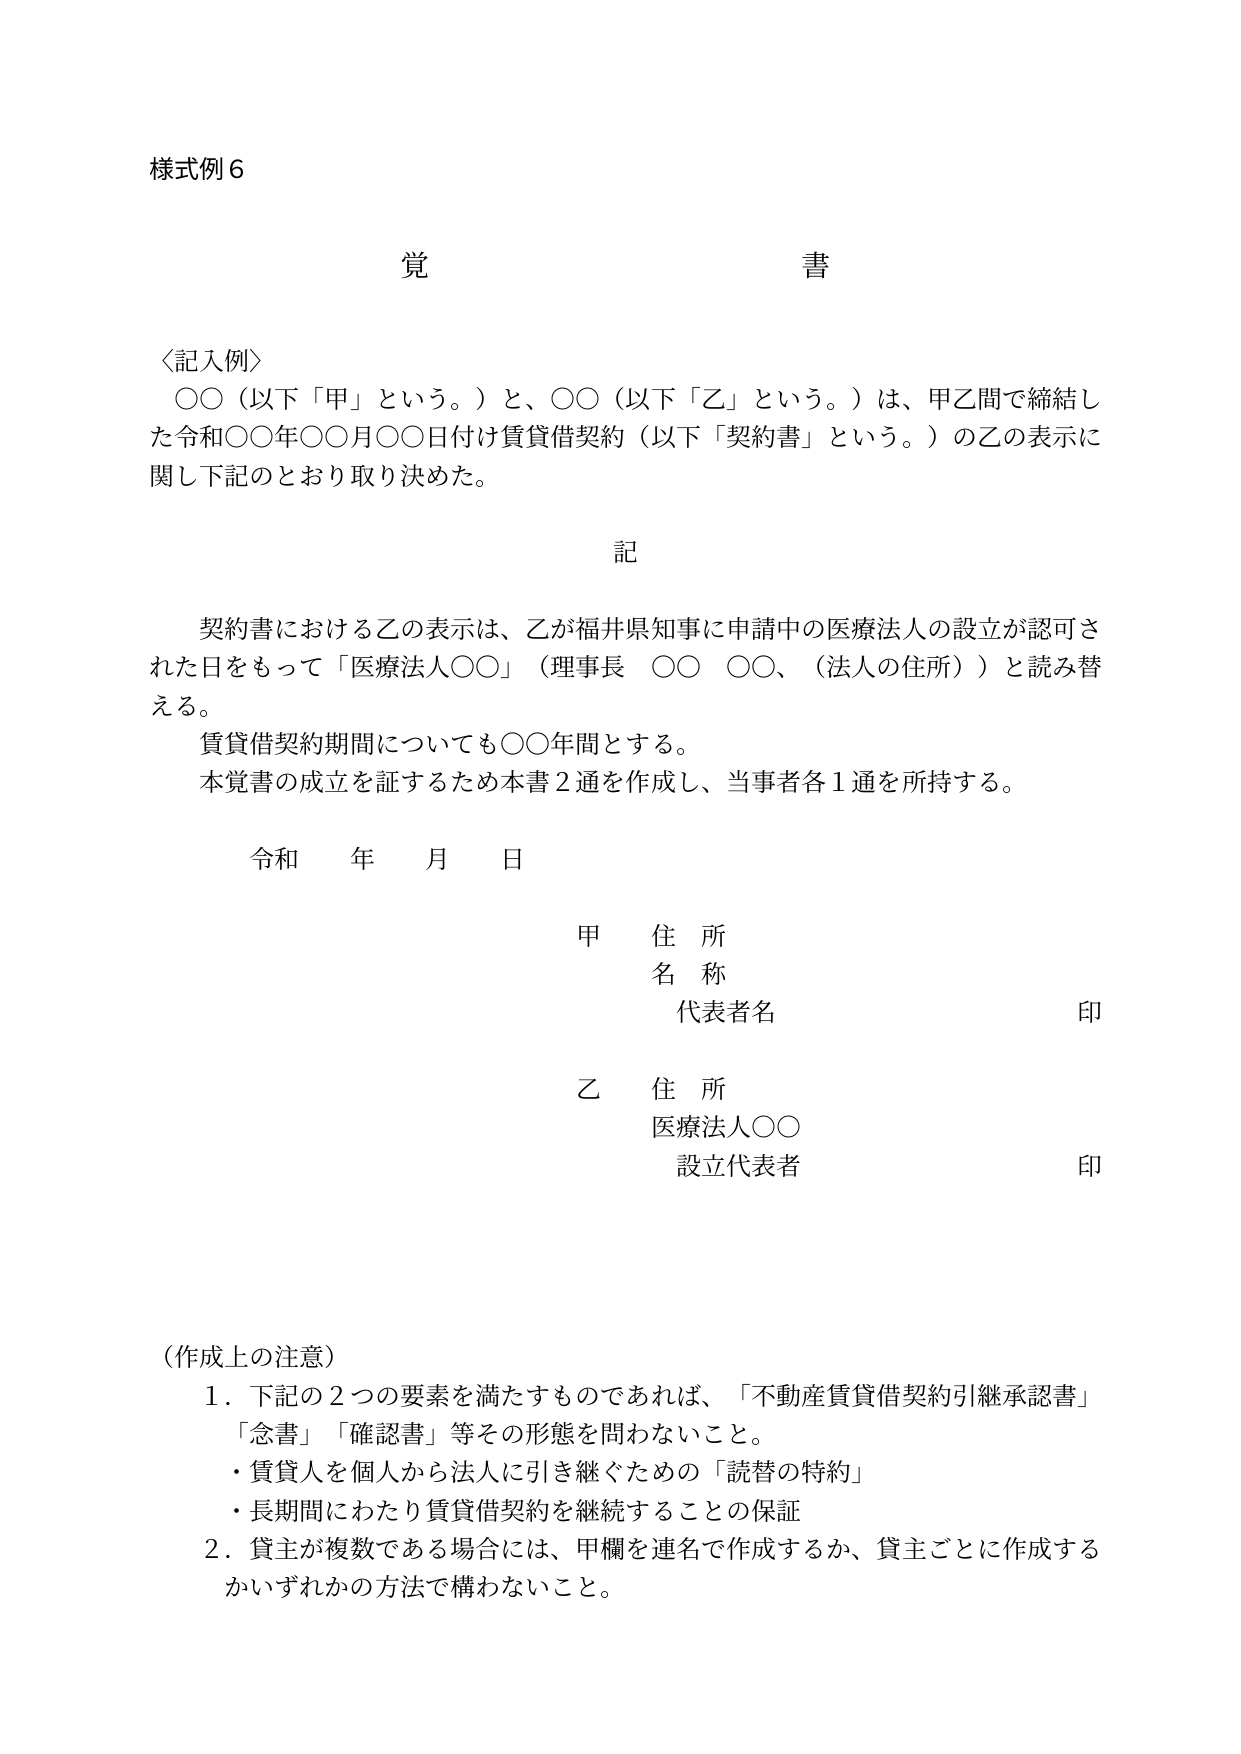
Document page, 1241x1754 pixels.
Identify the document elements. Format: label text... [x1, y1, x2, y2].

text 設立代表者 印 [149, 1145, 1103, 1184]
text 令和 年 月 日 [149, 839, 1103, 877]
text 賃貸借契約期間についても〇〇年間とする。 [149, 724, 1103, 762]
text 名 称 [149, 954, 1103, 992]
text （作成上の注意） [149, 1337, 1103, 1375]
text 覚 書 [149, 225, 1103, 302]
text 乙 住 所 [149, 1069, 1103, 1107]
text 甲 住 所 [149, 915, 1103, 954]
text ２．貸主が複数である場合には、甲欄を連名で作成するか、貸主ごとに作成するかいずれかの方法で構わないこと。 [174, 1529, 1103, 1605]
text 契約書における乙の表示は、乙が福井県知事に申請中の医療法人の設立が認可された日をもって「医療法人〇〇」（理事長 〇〇 〇〇、（法人の住所））と読み替える。 [149, 609, 1103, 724]
text 記 [149, 532, 1103, 570]
text 医療法人○○ [149, 1107, 1103, 1145]
text 代表者名 印 [149, 992, 1103, 1030]
text ○○（以下「甲」という。）と、○○（以下「乙」という。）は、甲乙間で締結した令和○○年○○月○○日付け賃貸借契約（以下「契約書」という。）の乙の表示に関し下記のとおり取り決めた。 [149, 379, 1103, 494]
text ・賃貸人を個人から法人に引き継ぐための「読替の特約」 [149, 1452, 1103, 1490]
text ・長期間にわたり賃貸借契約を継続することの保証 [149, 1490, 1103, 1529]
text 〈記入例〉 [149, 340, 1103, 379]
text 本覚書の成立を証するため本書２通を作成し、当事者各１通を所持する。 [149, 762, 1103, 800]
text 様式例６ [149, 149, 1103, 187]
text １．下記の２つの要素を満たすものであれば、「不動産賃貸借契約引継承認書」「念書」「確認書」等その形態を問わないこと。 [174, 1375, 1103, 1452]
